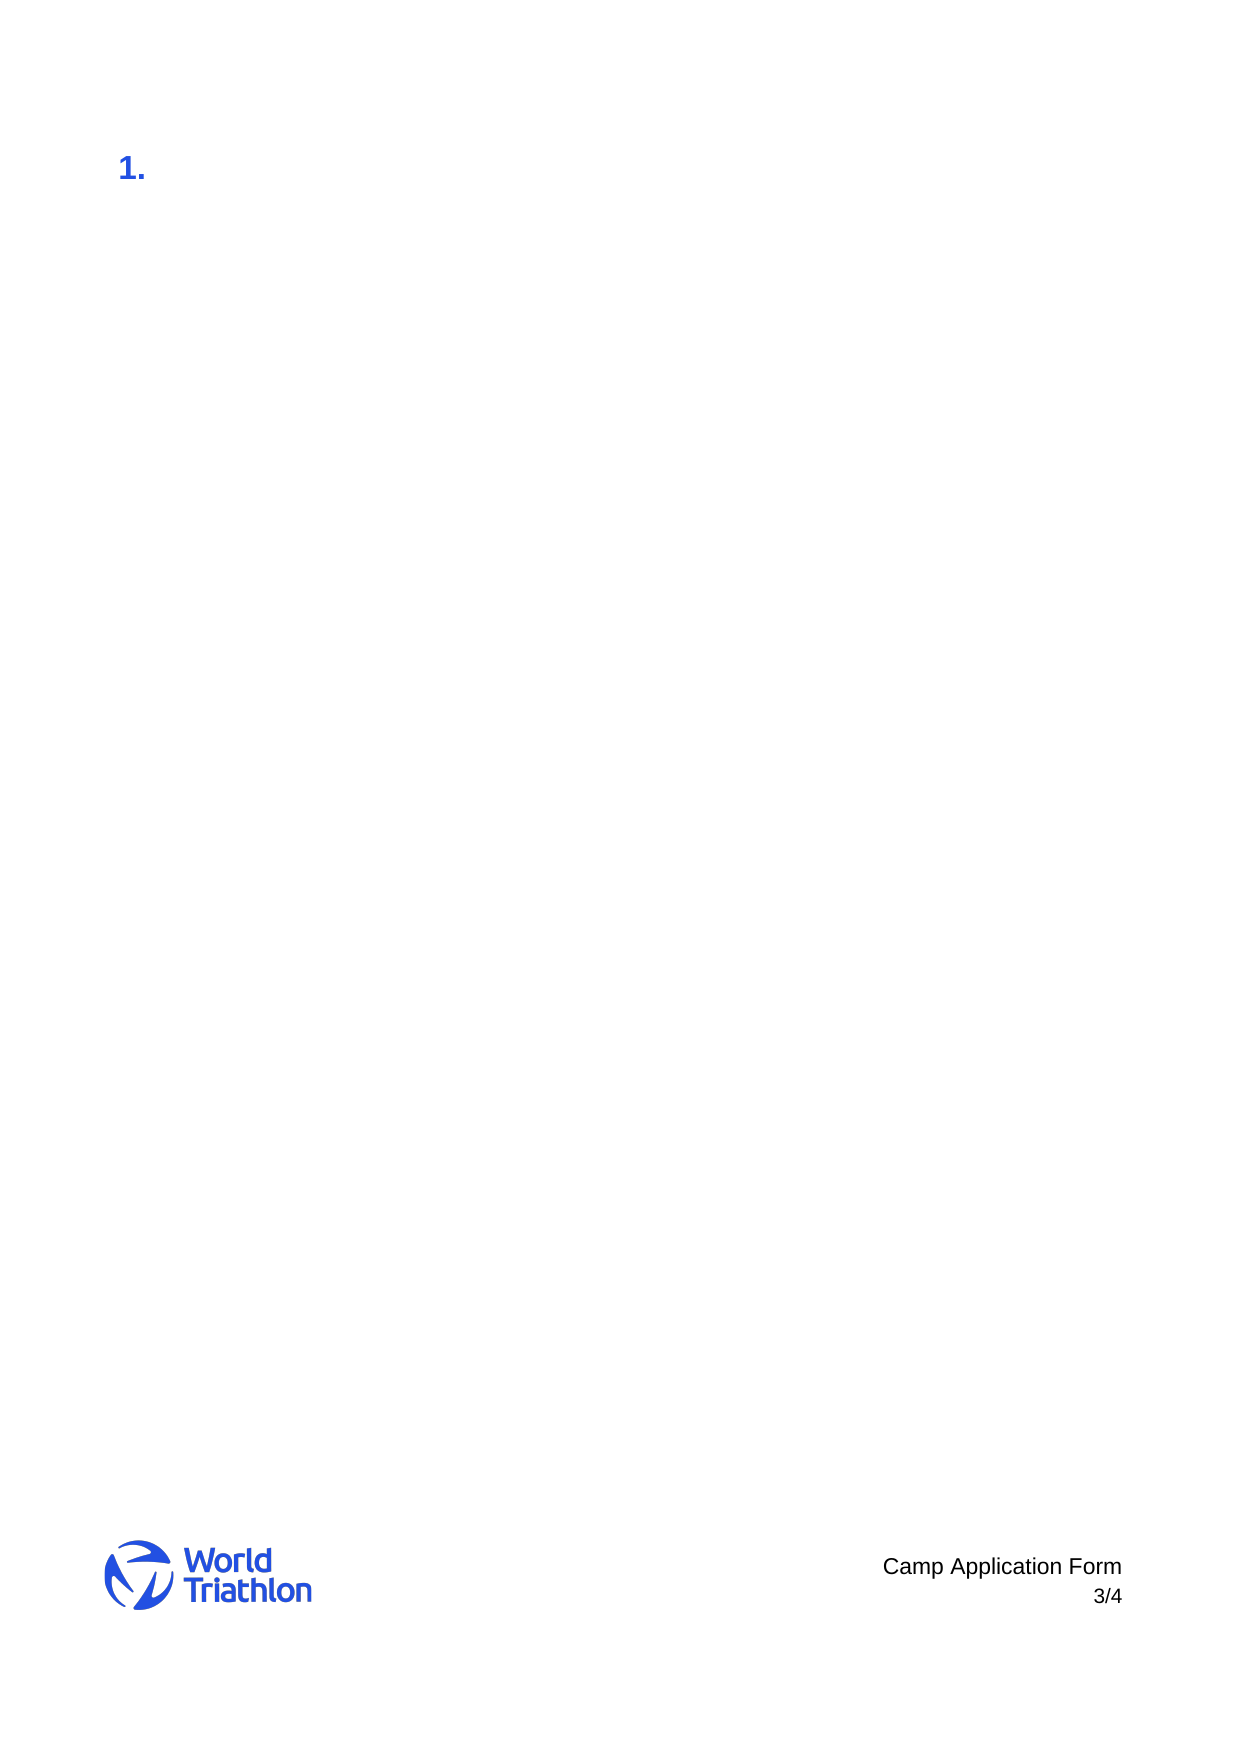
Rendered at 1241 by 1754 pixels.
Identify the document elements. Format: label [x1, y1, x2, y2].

picture [104, 1540, 312, 1610]
